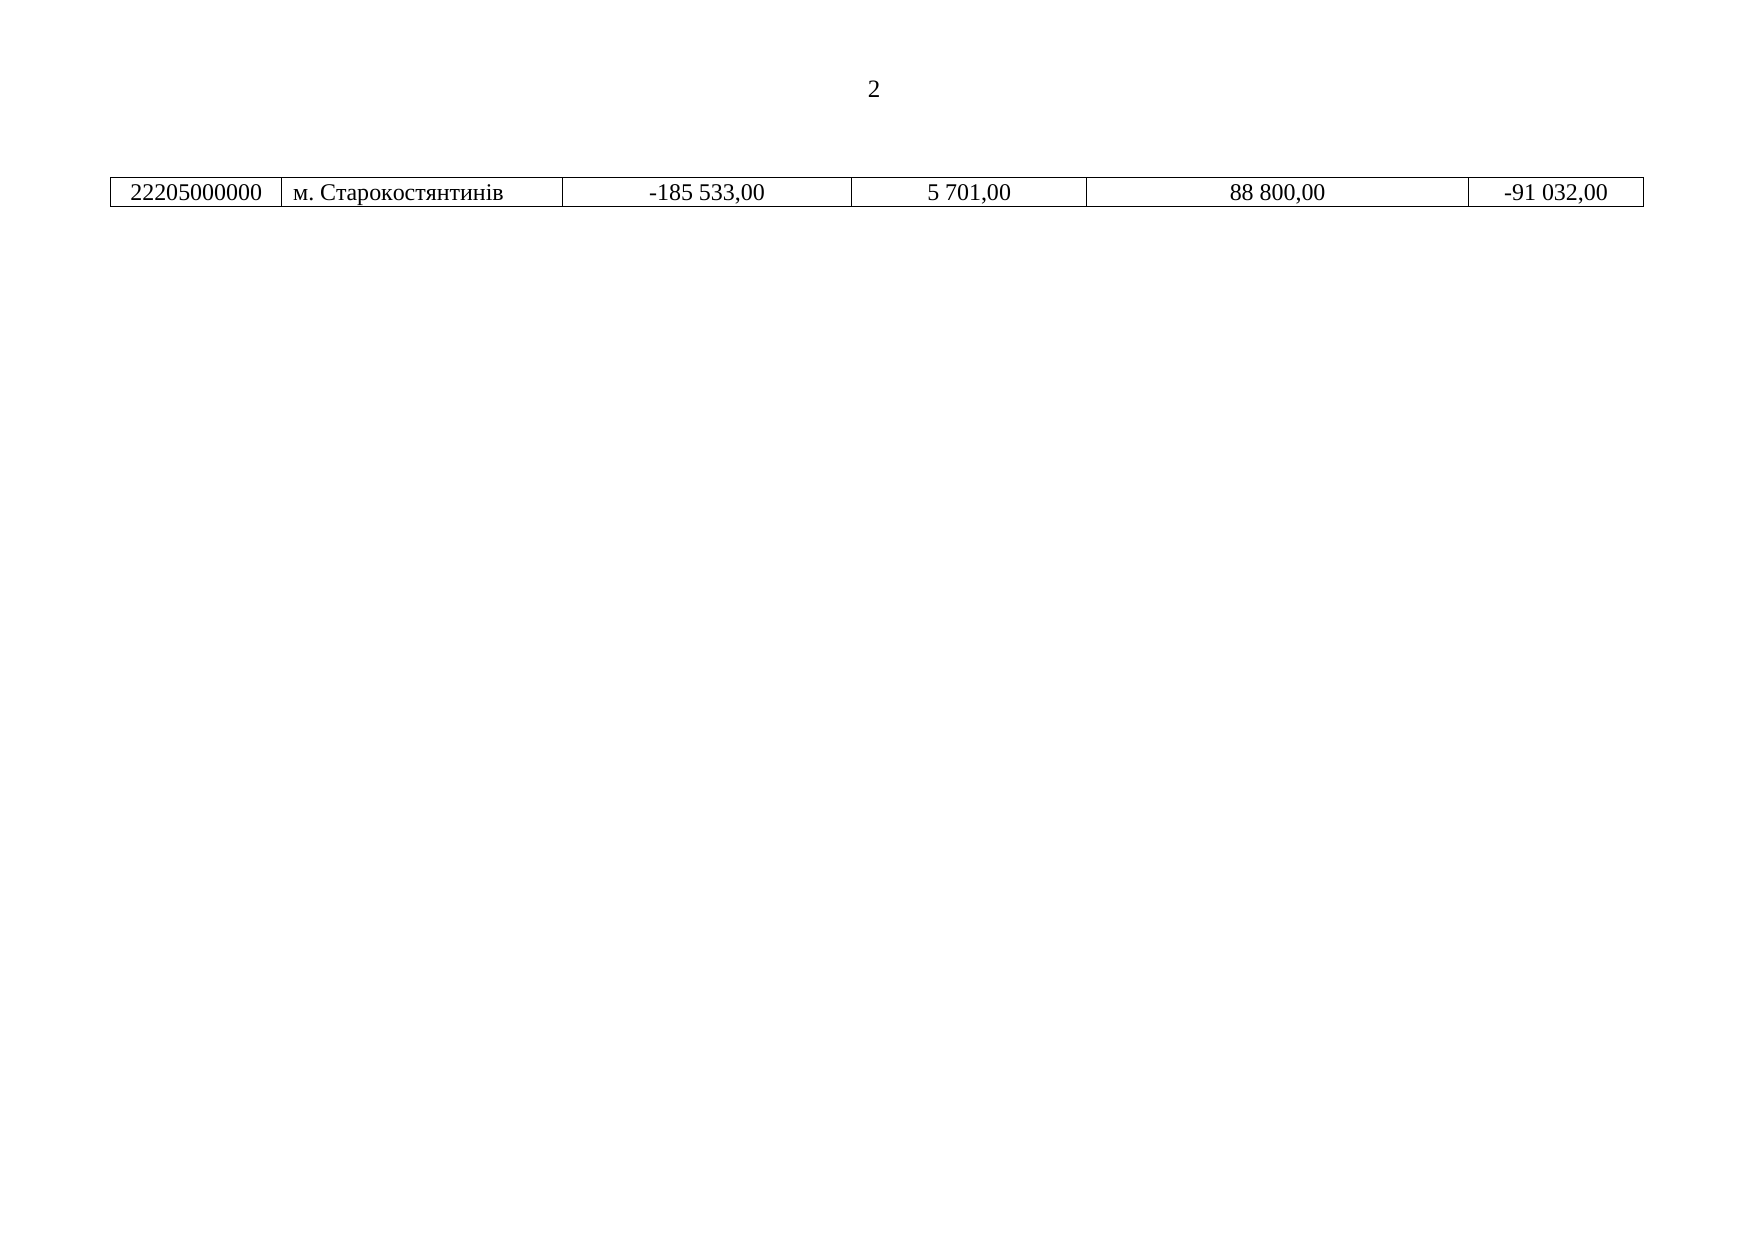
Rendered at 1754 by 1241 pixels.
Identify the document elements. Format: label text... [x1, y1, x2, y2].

table_cell -185 533,00 [563, 178, 851, 206]
table_cell -91 032,00 [1469, 178, 1643, 206]
table_cell 5 701,00 [852, 178, 1086, 206]
table_cell 22205000000 [111, 178, 281, 206]
table_cell м. Старокостянтинів [282, 178, 562, 206]
table_cell 88 800,00 [1087, 178, 1468, 206]
